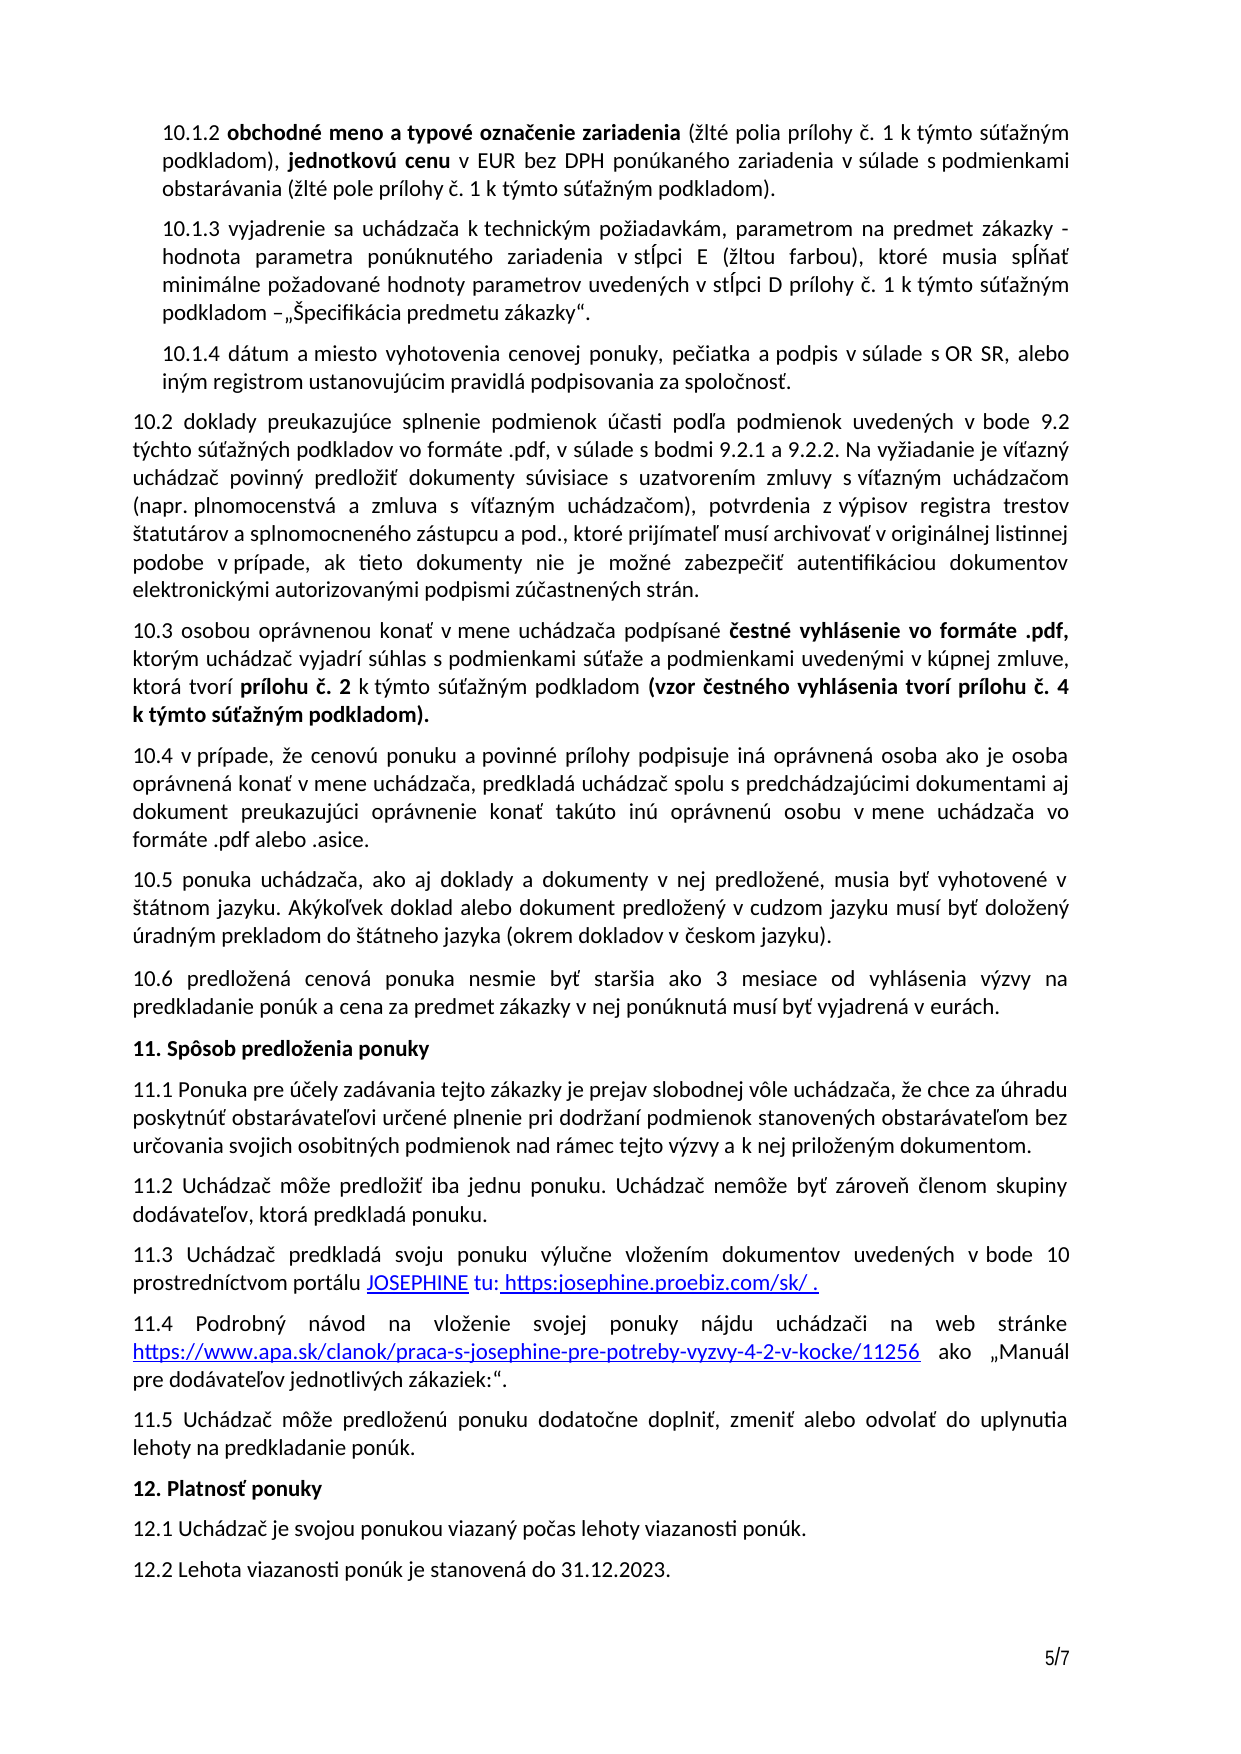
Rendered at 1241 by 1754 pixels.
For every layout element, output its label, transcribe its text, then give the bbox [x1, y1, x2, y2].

text 10.2 doklady preukazujúce splnenie podmienok účasti podľa podmienok uvedených v bode 9.2 týchto súťažných podkladov vo formáte .pdf, v súlade s bodmi 9.2.1 a 9.2.2. Na vyžiadanie je víťazný uchádzač povinný predložiť dokumenty súvisiace s uzatvorením zmluvy s víťazným uchádzačom (napr. plnomocenstvá a zmluva s víťazným uchádzačom), potvrdenia z výpisov registra trestov štatutárov a splnomocneného zástupcu a pod., ktoré prijímateľ musí archivovať v originálnej listinnej podobe v prípade, ak tieto dokumenty nie je možné zabezpečiť autentifikáciou dokumentov elektronickými autorizovanými podpismi zúčastnených strán. [132, 407, 1069, 604]
text 12. Platnosť ponuky [132, 1474, 1069, 1502]
text 11.2 Uchádzač môže predložiť iba jednu ponuku. Uchádzač nemôže byť zároveň členom skupiny dodávateľov, ktorá predkladá ponuku. [132, 1172, 1069, 1228]
text 11.4 Podrobný návod na vloženie svojej ponuky nájdu uchádzači na web stránke https://www.apa.sk/clanok/praca-s-josephine-pre-potreby-vyzvy-4-2-v-kocke/11256 ako „Manuál pre dodávateľov jednotlivých zákaziek:“. [132, 1309, 1069, 1393]
text 11.5 Uchádzač môže predloženú ponuku dodatočne doplniť, zmeniť alebo odvolať do uplynutia lehoty na predkladanie ponúk. [132, 1405, 1069, 1461]
text 10.5 ponuka uchádzača, ako aj doklady a dokumenty v nej predložené, musia byť vyhotovené v štátnom jazyku. Akýkoľvek doklad alebo dokument predložený v cudzom jazyku musí byť doložený úradným prekladom do štátneho jazyka (okrem dokladov v českom jazyku). [132, 865, 1069, 949]
text 12.2 Lehota viazanosti ponúk je stanovená do 31.12.2023. [132, 1555, 1069, 1583]
text 11.1 Ponuka pre účely zadávania tejto zákazky je prejav slobodnej vôle uchádzača, že chce za úhradu poskytnúť obstarávateľovi určené plnenie pri dodržaní podmienok stanovených obstarávateľom bez určovania svojich osobitných podmienok nad rámec tejto výzvy a k nej priloženým dokumentom. [132, 1075, 1069, 1159]
text 12.1 Uchádzač je svojou ponukou viazaný počas lehoty viazanosti ponúk. [132, 1514, 1069, 1542]
text 10.1.4 dátum a miesto vyhotovenia cenovej ponuky, pečiatka a podpis v súlade s OR SR, alebo iným registrom ustanovujúcim pravidlá podpisovania za spoločnosť. [162, 339, 1069, 395]
text 10.1.2 obchodné meno a typové označenie zariadenia (žlté polia prílohy č. 1 k týmto súťažným podkladom), jednotkovú cenu v EUR bez DPH ponúkaného zariadenia v súlade s podmienkami obstarávania (žlté pole prílohy č. 1 k týmto súťažným podkladom). [162, 118, 1069, 202]
text 10.6 predložená cenová ponuka nesmie byť staršia ako 3 mesiace od vyhlásenia výzvy na predkladanie ponúk a cena za predmet zákazky v nej ponúknutá musí byť vyjadrená v eurách. [132, 964, 1069, 1020]
text 10.1.3 vyjadrenie sa uchádzača k technickým požiadavkám, parametrom na predmet zákazky - hodnota parametra ponúknutého zariadenia v stĺpci E (žltou farbou), ktoré musia spĺňať minimálne požadované hodnoty parametrov uvedených v stĺpci D prílohy č. 1 k týmto súťažným podkladom –„Špecifikácia predmetu zákazky“. [162, 214, 1069, 326]
text 10.3 osobou oprávnenou konať v mene uchádzača podpísané čestné vyhlásenie vo formáte .pdf, ktorým uchádzač vyjadrí súhlas s podmienkami súťaže a podmienkami uvedenými v kúpnej zmluve, ktorá tvorí prílohu č. 2 k týmto súťažným podkladom (vzor čestného vyhlásenia tvorí prílohu č. 4 k týmto súťažným podkladom). [132, 616, 1069, 728]
text 10.4 v prípade, že cenovú ponuku a povinné prílohy podpisuje iná oprávnená osoba ako je osoba oprávnená konať v mene uchádzača, predkladá uchádzač spolu s predchádzajúcimi dokumentami aj dokument preukazujúci oprávnenie konať takúto inú oprávnenú osobu v mene uchádzača vo formáte .pdf alebo .asice. [132, 741, 1069, 853]
text 11. Spôsob predloženia ponuky [132, 1034, 1069, 1063]
text 11.3 Uchádzač predkladá svoju ponuku výlučne vložením dokumentov uvedených v bode 10 prostredníctvom portálu JOSEPHINE tu: https:josephine.proebiz.com/sk/ . [132, 1240, 1069, 1296]
